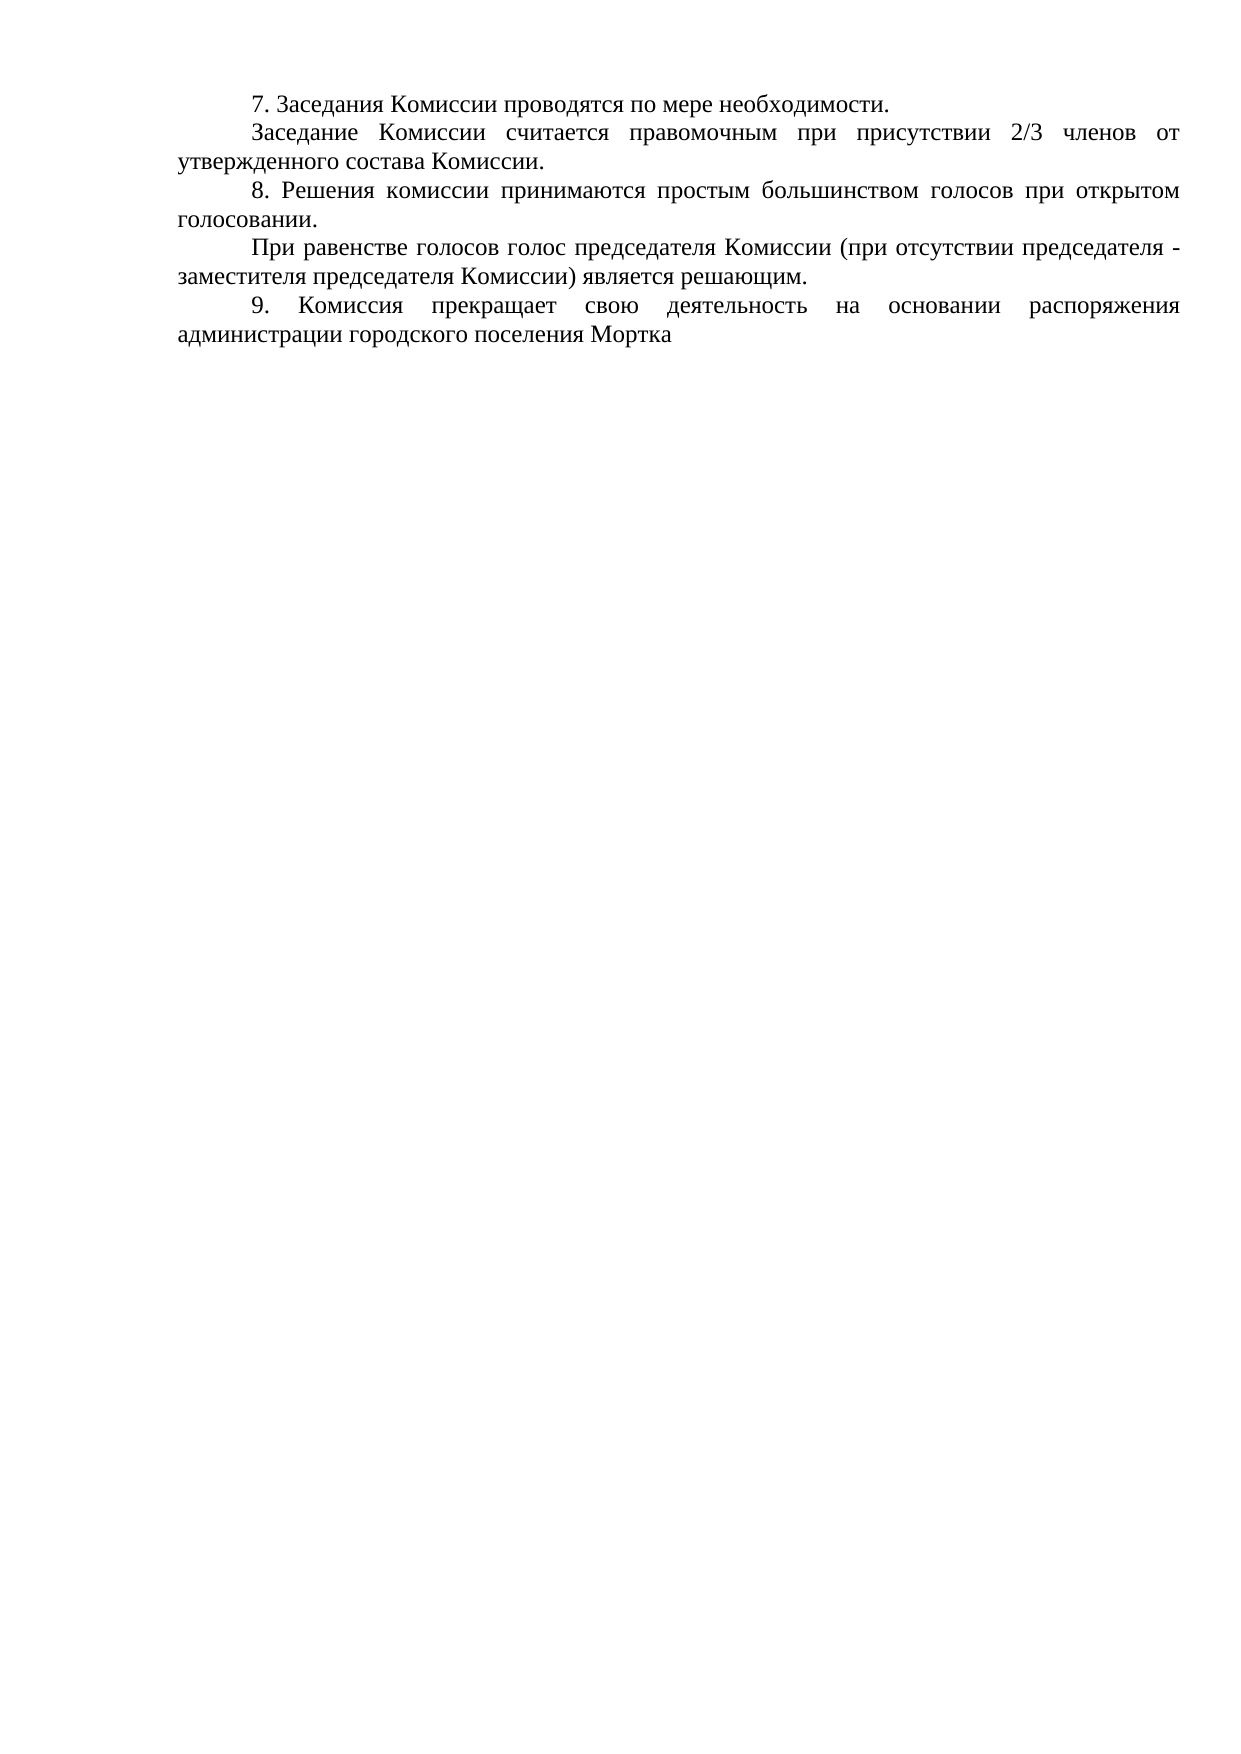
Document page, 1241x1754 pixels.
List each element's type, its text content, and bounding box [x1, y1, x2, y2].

text При равенстве голосов голос председателя Комиссии (при отсутствии председателя - заместителя председателя Комиссии) является решающим. [177, 232, 1181, 290]
text 7. 3аседания Комиссии проводятся по мере необходимости. [177, 89, 1181, 117]
text Заседание Комиссии считается правомочным при присутствии 2/3 членов от утвержденного состава Комиссии. [177, 117, 1181, 175]
text 9. Комиссия прекращает свою деятельность на основании распоряжения администрации городского поселения Мортка [177, 290, 1181, 347]
text 8. Решения комиссии принимаются простым большинством голосов при открытом голосовании. [177, 175, 1181, 232]
